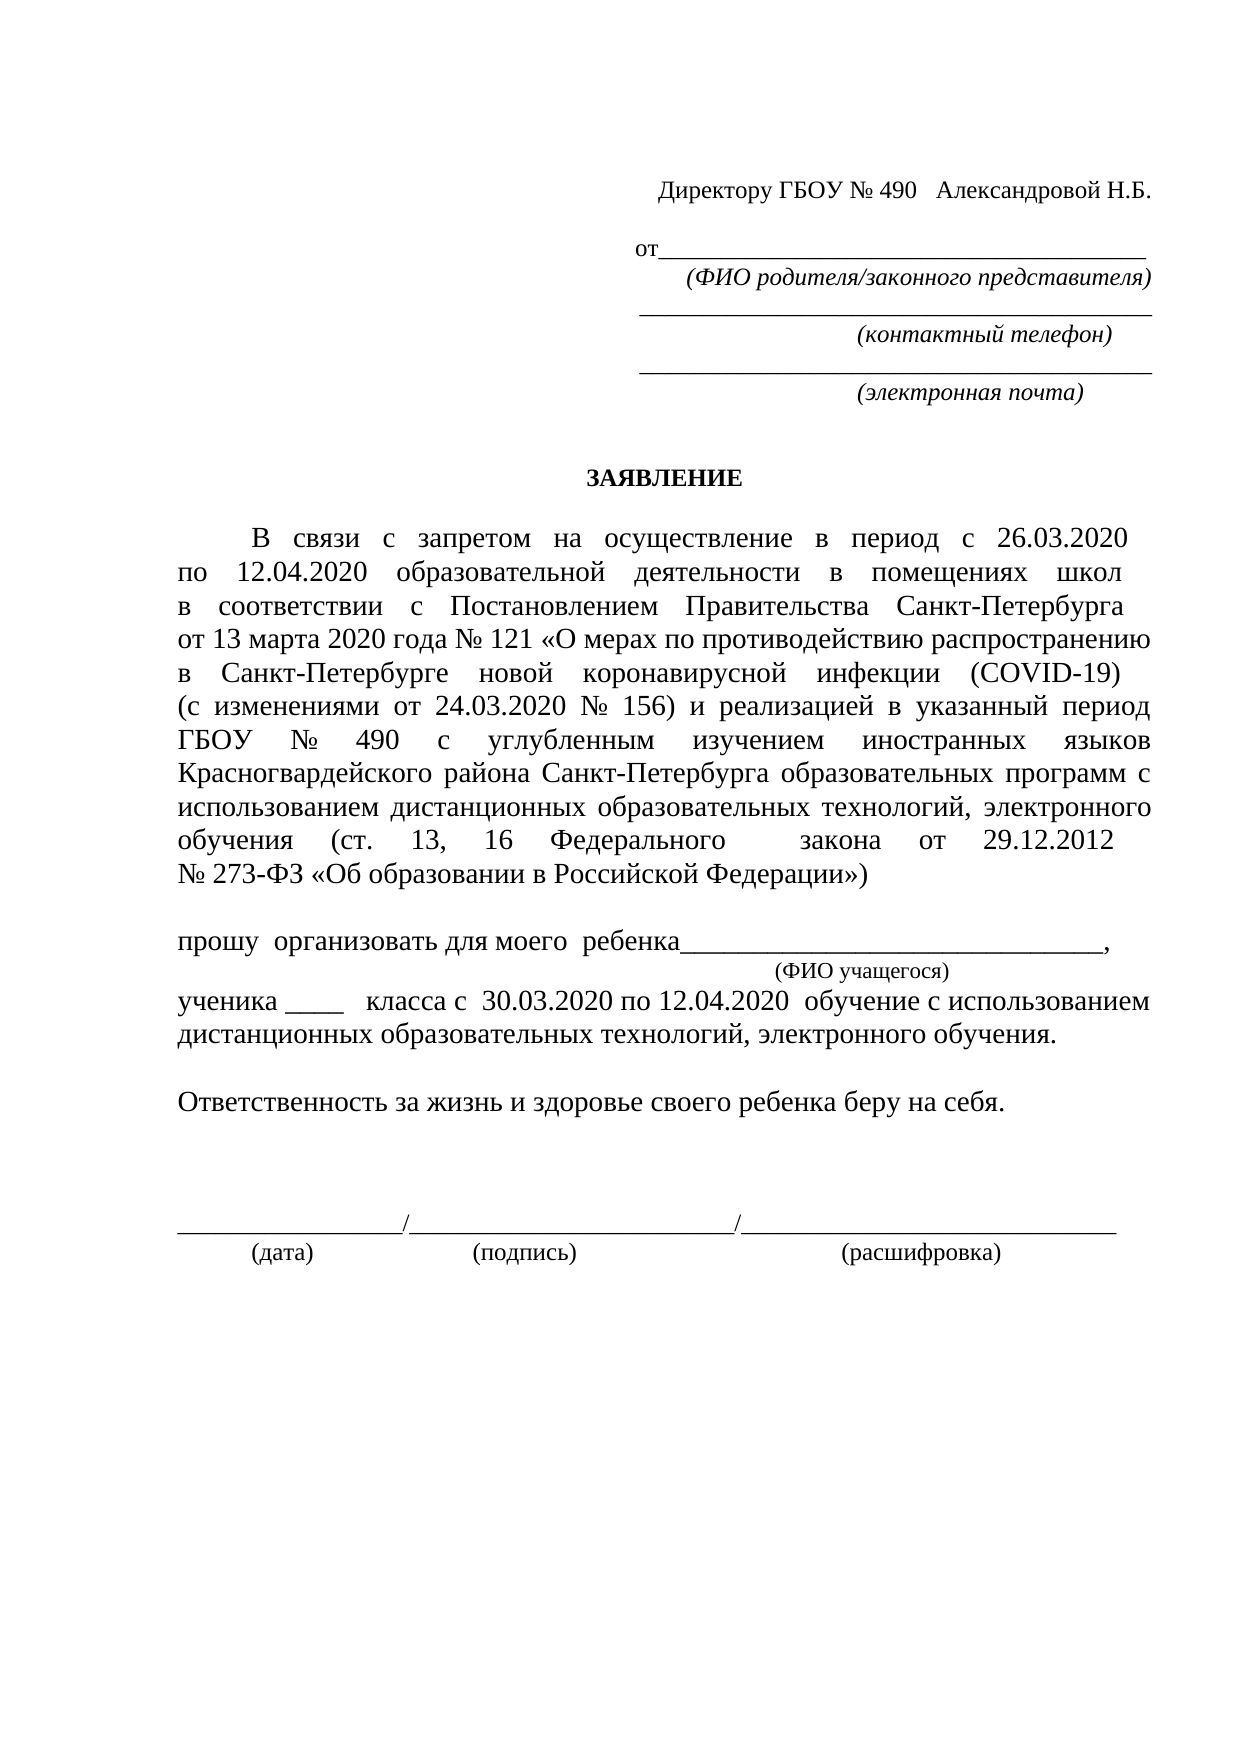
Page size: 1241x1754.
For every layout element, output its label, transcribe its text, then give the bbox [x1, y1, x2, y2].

text В связи с запретом на осуществление в период с 26.03.2020 по 12.04.2020 образовательной деятельности в помещениях школ в соответствии с Постановлением Правительства Санкт-Петербурга от 13 марта 2020 года № 121 «О мерах по противодействию распространению в Санкт-Петербурге новой коронавирусной инфекции (COVID-19) (с изменениями от 24.03.2020 № 156) и реализацией в указанный период ГБОУ № 490 с углубленным изучением иностранных языков Красногвардейского района Санкт-Петербурга образовательных программ с использованием дистанционных образовательных технологий, электронного обучения (ст. 13, 16 Федерального закона от 29.12.2012 № 273-ФЗ «Об образовании в Российской Федерации») [177, 521, 1152, 889]
text Директору ГБОУ № 490 Александровой Н.Б. [177, 176, 1152, 204]
text (дата) (подпись) (расшифровка) [177, 1237, 1152, 1266]
text Ответственность за жизнь и здоровье своего ребенка беру на себя. [177, 1084, 1152, 1117]
text (ФИО учащегося) [177, 957, 1152, 983]
text _________________________________________ [177, 348, 1152, 377]
text _________________________________________ [177, 291, 1152, 319]
text ученика ____ класса с 30.03.2020 по 12.04.2020 обучение с использованием дистанционных образовательных технологий, электронного обучения. [177, 983, 1152, 1050]
text прошу организовать для моего ребенка_____________________________, [177, 923, 1152, 957]
text (контактный телефон) [177, 319, 1152, 348]
text (ФИО родителя/законного представителя) [177, 262, 1152, 291]
text __________________/__________________________/______________________________ [177, 1208, 1152, 1237]
text ЗАЯВЛЕНИЕ [177, 463, 1152, 492]
text (электронная почта) [177, 377, 1152, 406]
text от_______________________________________ [177, 233, 1152, 262]
